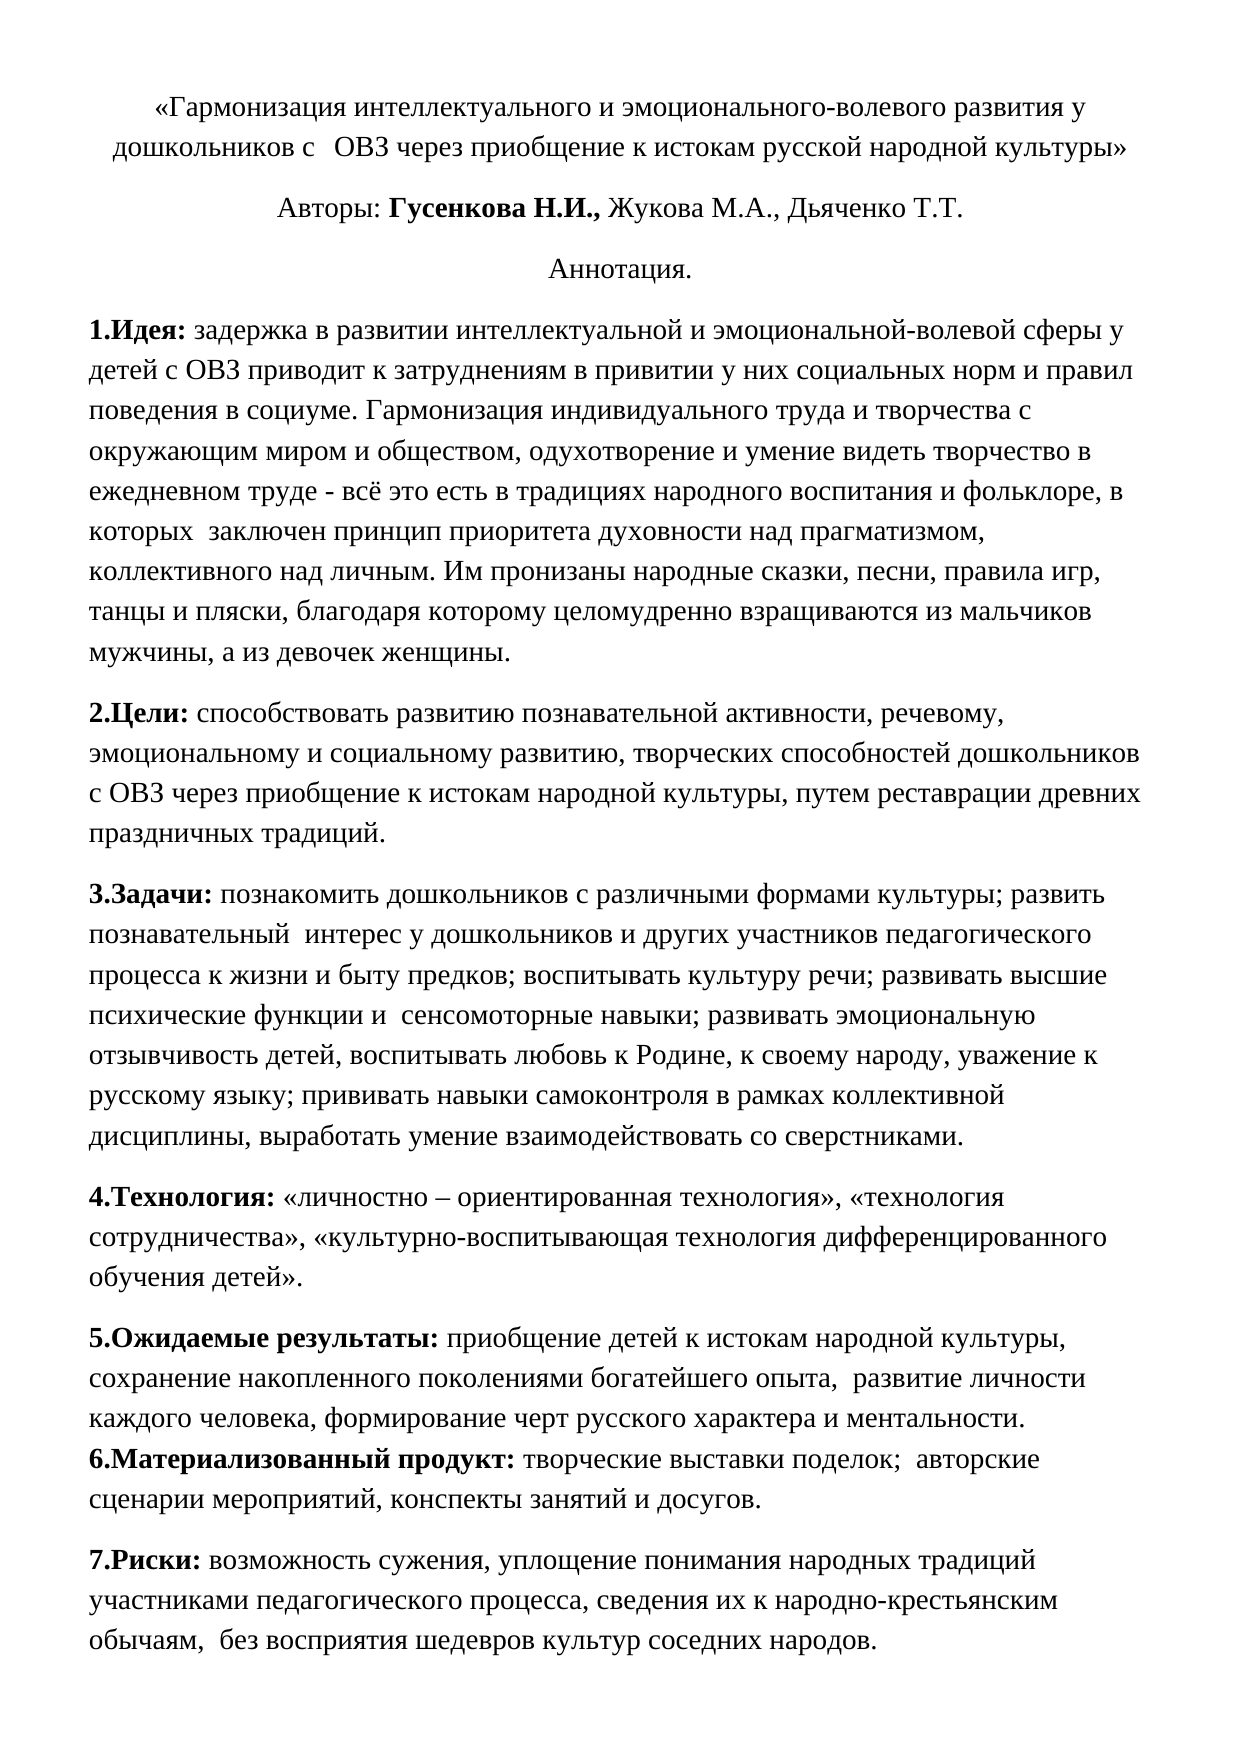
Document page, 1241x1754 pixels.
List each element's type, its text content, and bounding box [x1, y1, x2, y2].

text 4.Технология: «личностно – ориентированная технология», «технология сотрудничества», «культурно-воспитывающая технология дифференцированного обучения детей». [89, 1179, 1152, 1293]
text «Гармонизация интеллектуального и эмоционального-волевого развития у дошкольников с ОВЗ через приобщение к истокам русской народной культуры» [89, 89, 1152, 162]
text Авторы: Гусенкова Н.И., Жукова М.А., Дьяченко Т.Т. [89, 190, 1152, 223]
text 3.Задачи: познакомить дошкольников с различными формами культуры; развить познавательный интерес у дошкольников и других участников педагогического процесса к жизни и быту предков; воспитывать культуру речи; развивать высшие психические функции и сенсомоторные навыки; развивать эмоциональную отзывчивость детей, воспитывать любовь к Родине, к своему народу, уважение к русскому языку; прививать навыки самоконтроля в рамках коллективной дисциплины, выработать умение взаимодействовать со сверстниками. [89, 876, 1152, 1151]
text Аннотация. [89, 251, 1152, 284]
text 2.Цели: способствовать развитию познавательной активности, речевому, эмоциональному и социальному развитию, творческих способностей дошкольников с ОВЗ через приобщение к истокам народной культуры, путем реставрации древних праздничных традиций. [89, 695, 1152, 849]
text 1.Идея: задержка в развитии интеллектуальной и эмоциональной-волевой сферы у детей с ОВЗ приводит к затруднениям в привитии у них социальных норм и правил поведения в социуме. Гармонизация индивидуального труда и творчества с окружающим миром и обществом, одухотворение и умение видеть творчество в ежедневном труде - всё это есть в традициях народного воспитания и фольклоре, в которых заключен принцип приоритета духовности над прагматизмом, коллективного над личным. Им пронизаны народные сказки, песни, правила игр, танцы и пляски, благодаря которому целомудренно взращиваются из мальчиков мужчины, а из девочек женщины. [89, 312, 1152, 667]
text 7.Риски: возможность сужения, уплощение понимания народных традиций участниками педагогического процесса, сведения их к народно-крестьянским обычаям, без восприятия шедевров культур соседних народов. [89, 1542, 1152, 1656]
text 5.Ожидаемые результаты: приобщение детей к истокам народной культуры, сохранение накопленного поколениями богатейшего опыта, развитие личности каждого человека, формирование черт русского характера и ментальности. 6.Материализованный продукт: творческие выставки поделок; авторские сценарии мероприятий, конспекты занятий и досугов. [89, 1320, 1152, 1514]
